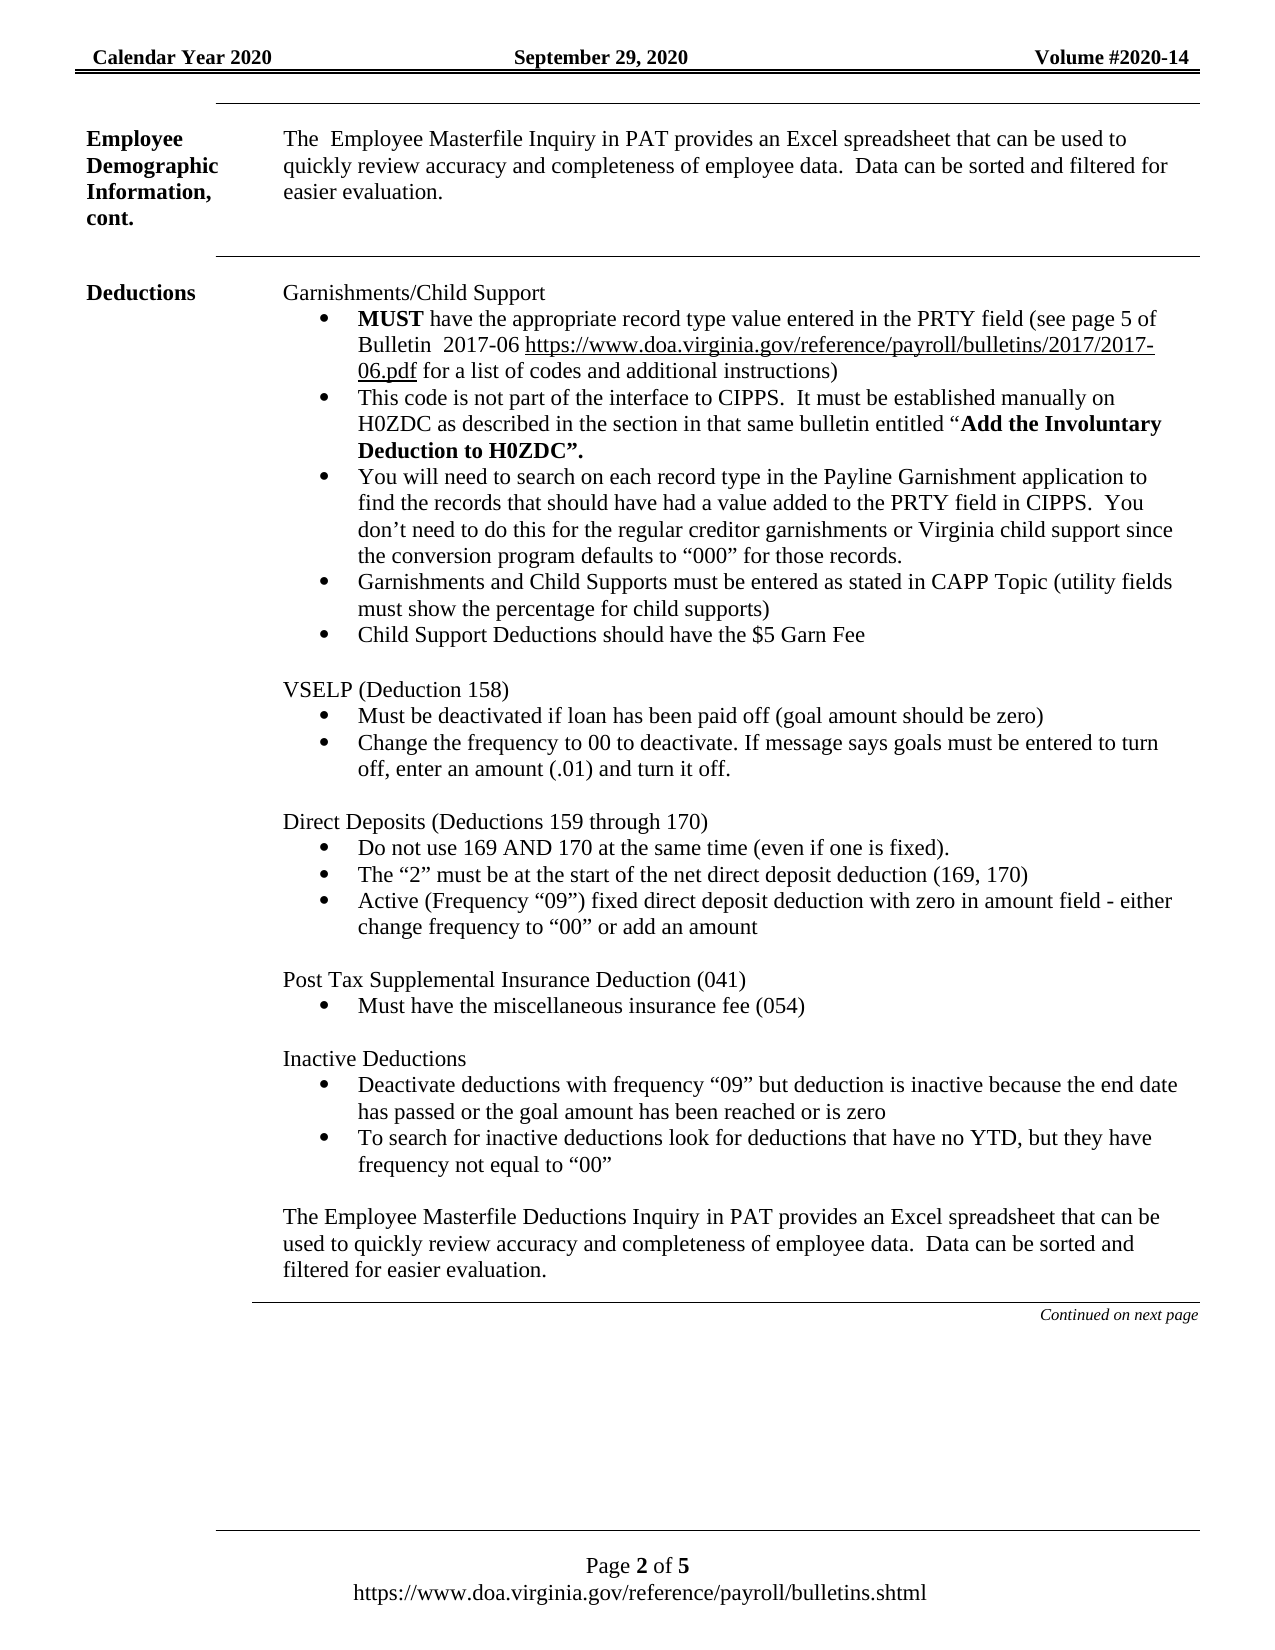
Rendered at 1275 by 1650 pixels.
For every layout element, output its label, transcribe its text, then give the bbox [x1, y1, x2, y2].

text Continued on next page [252, 1303, 1200, 1324]
table_header The Employee Masterfile Inquiry in PAT provides an Excel spreadsheet that can be used to quickly review accuracy and completeness of employee data. Data can be sorted and filtered for easier evaluation. [272, 125, 1199, 231]
table_header Deductions [75, 279, 271, 1282]
table_header Garnishments/Child Support MUST have the appropriate record type value entered in the PRTY field (see page 5 of Bulletin 2017-06 https://www.doa.virginia.gov/reference/payroll/bulletins/2017/2017-06.pdf for a list of codes and additional instructions) This code is not part of the interface to CIPPS. It must be established manually on H0ZDC as described in the section in that same bulletin entitled “Add the Involuntary Deduction to H0ZDC”. You will need to search on each record type in the Payline Garnishment application to find the records that should have had a value added to the PRTY field in CIPPS. You don’t need to do this for the regular creditor garnishments or Virginia child support since the conversion program defaults to “000” for those records. Garnishments and Child Supports must be entered as stated in CAPP Topic (utility fields must show the percentage for child supports) Child Support Deductions should have the $5 Garn Fee VSELP (Deduction 158) Must be deactivated if loan has been paid off (goal amount should be zero) Change the frequency to 00 to deactivate. If message says goals must be entered to turn off, enter an amount (.01) and turn it off. Direct Deposits (Deductions 159 through 170) Do not use 169 AND 170 at the same time (even if one is fixed). The “2” must be at the start of the net direct deposit deduction (169, 170) Active (Frequency “09”) fixed direct deposit deduction with zero in amount field - either change frequency to “00” or add an amount Post Tax Supplemental Insurance Deduction (041) Must have the miscellaneous insurance fee (054) Inactive Deductions Deactivate deductions with frequency “09” but deduction is inactive because the end date has passed or the goal amount has been reached or is zero To search for inactive deductions look for deductions that have no YTD, but they have frequency not equal to “00” The Employee Masterfile Deductions Inquiry in PAT provides an Excel spreadsheet that can be used to quickly review accuracy and completeness of employee data. Data can be sorted and filtered for easier evaluation. [271, 279, 1199, 1282]
table_header Employee Demographic Information, cont. [75, 125, 272, 231]
